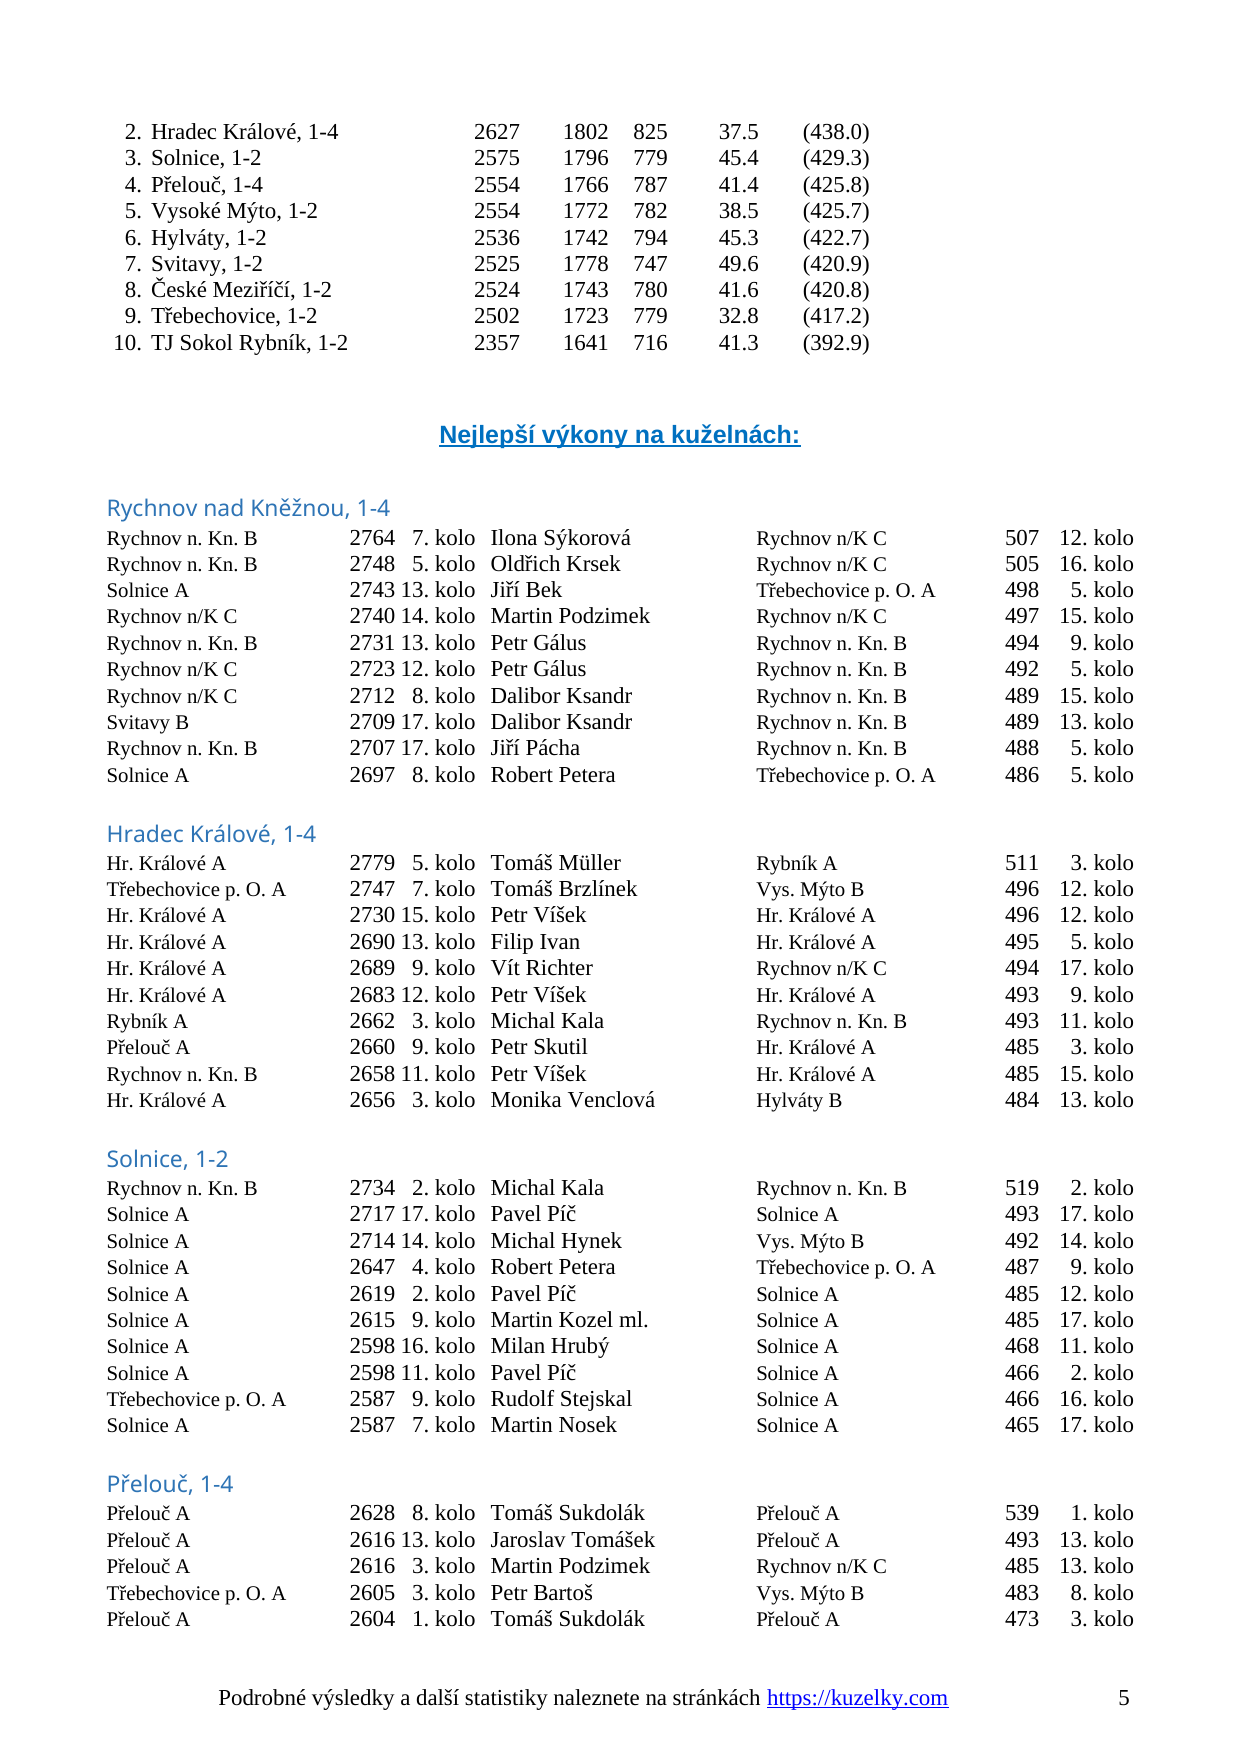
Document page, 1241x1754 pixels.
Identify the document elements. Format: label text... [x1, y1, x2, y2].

text Solnice A 2619 2. kolo Pavel Píč Solnice A 485 12. kolo [106, 1279, 1134, 1306]
text 5. Vysoké Mýto, 1-2 2554 1772 782 38.5 (425.7) [106, 197, 1134, 223]
text Solnice A 2743 13. kolo Jiří Bek Třebechovice p. O. A 498 5. kolo [106, 576, 1134, 603]
subtitle Rychnov nad Kněžnou, 1-4 [106, 492, 1134, 523]
text Rychnov n. Kn. B 2734 2. kolo Michal Kala Rychnov n. Kn. B 519 2. kolo [106, 1174, 1134, 1201]
text Solnice A 2587 7. kolo Martin Nosek Solnice A 465 17. kolo [106, 1411, 1134, 1438]
text Svitavy B 2709 17. kolo Dalibor Ksandr Rychnov n. Kn. B 489 13. kolo [106, 708, 1134, 734]
subtitle Solnice, 1-2 [106, 1143, 1134, 1174]
text Přelouč A 2616 13. kolo Jaroslav Tomášek Přelouč A 493 13. kolo [106, 1526, 1134, 1552]
text Hr. Králové A 2779 5. kolo Tomáš Müller Rybník A 511 3. kolo [106, 849, 1134, 875]
text Rybník A 2662 3. kolo Michal Kala Rychnov n. Kn. B 493 11. kolo [106, 1007, 1134, 1033]
text Rychnov n/K C 2740 14. kolo Martin Podzimek Rychnov n/K C 497 15. kolo [106, 603, 1134, 629]
text Rychnov n. Kn. B 2748 5. kolo Oldřich Krsek Rychnov n/K C 505 16. kolo [106, 550, 1134, 576]
text Rychnov n/K C 2712 8. kolo Dalibor Ksandr Rychnov n. Kn. B 489 15. kolo [106, 682, 1134, 708]
text Přelouč A 2604 1. kolo Tomáš Sukdolák Přelouč A 473 3. kolo [106, 1605, 1134, 1631]
text Rychnov n/K C 2723 12. kolo Petr Gálus Rychnov n. Kn. B 492 5. kolo [106, 655, 1134, 682]
text 9. Třebechovice, 1-2 2502 1723 779 32.8 (417.2) [106, 303, 1134, 329]
text Solnice A 2647 4. kolo Robert Petera Třebechovice p. O. A 487 9. kolo [106, 1253, 1134, 1279]
text Hr. Králové A 2690 13. kolo Filip Ivan Hr. Králové A 495 5. kolo [106, 928, 1134, 954]
text Rychnov n. Kn. B 2658 11. kolo Petr Víšek Hr. Králové A 485 15. kolo [106, 1060, 1134, 1086]
text Rychnov n. Kn. B 2764 7. kolo Ilona Sýkorová Rychnov n/K C 507 12. kolo [106, 523, 1134, 550]
subtitle Hradec Králové, 1-4 [106, 818, 1134, 849]
text 6. Hylváty, 1-2 2536 1742 794 45.3 (422.7) [106, 223, 1134, 250]
text Rychnov n. Kn. B 2731 13. kolo Petr Gálus Rychnov n. Kn. B 494 9. kolo [106, 629, 1134, 655]
text Solnice A 2697 8. kolo Robert Petera Třebechovice p. O. A 486 5. kolo [106, 761, 1134, 787]
text Hr. Králové A 2656 3. kolo Monika Venclová Hylváty B 484 13. kolo [106, 1086, 1134, 1112]
text 3. Solnice, 1-2 2575 1796 779 45.4 (429.3) [106, 144, 1134, 171]
text Solnice A 2598 16. kolo Milan Hrubý Solnice A 468 11. kolo [106, 1332, 1134, 1359]
text Hr. Králové A 2683 12. kolo Petr Víšek Hr. Králové A 493 9. kolo [106, 981, 1134, 1007]
text Rychnov n. Kn. B 2707 17. kolo Jiří Pácha Rychnov n. Kn. B 488 5. kolo [106, 734, 1134, 761]
text Přelouč A 2660 9. kolo Petr Skutil Hr. Králové A 485 3. kolo [106, 1033, 1134, 1060]
text Solnice A 2615 9. kolo Martin Kozel ml. Solnice A 485 17. kolo [106, 1306, 1134, 1332]
text Třebechovice p. O. A 2747 7. kolo Tomáš Brzlínek Vys. Mýto B 496 12. kolo [106, 875, 1134, 902]
text Přelouč A 2616 3. kolo Martin Podzimek Rychnov n/K C 485 13. kolo [106, 1552, 1134, 1578]
text 4. Přelouč, 1-4 2554 1766 787 41.4 (425.8) [106, 171, 1134, 197]
text Hr. Králové A 2730 15. kolo Petr Víšek Hr. Králové A 496 12. kolo [106, 902, 1134, 928]
text Třebechovice p. O. A 2587 9. kolo Rudolf Stejskal Solnice A 466 16. kolo [106, 1385, 1134, 1411]
text Třebechovice p. O. A 2605 3. kolo Petr Bartoš Vys. Mýto B 483 8. kolo [106, 1578, 1134, 1605]
text Solnice A 2598 11. kolo Pavel Píč Solnice A 466 2. kolo [106, 1359, 1134, 1385]
text 10. TJ Sokol Rybník, 1-2 2357 1641 716 41.3 (392.9) [106, 329, 1134, 355]
text Nejlepší výkony na kuželnách: [94, 421, 1145, 449]
text Solnice A 2714 14. kolo Michal Hynek Vys. Mýto B 492 14. kolo [106, 1227, 1134, 1253]
text 7. Svitavy, 1-2 2525 1778 747 49.6 (420.9) [106, 250, 1134, 276]
text Hr. Králové A 2689 9. kolo Vít Richter Rychnov n/K C 494 17. kolo [106, 954, 1134, 981]
subtitle Přelouč, 1-4 [106, 1468, 1134, 1499]
text Solnice A 2717 17. kolo Pavel Píč Solnice A 493 17. kolo [106, 1201, 1134, 1227]
text 2. Hradec Králové, 1-4 2627 1802 825 37.5 (438.0) [106, 118, 1134, 144]
text 8. České Meziříčí, 1-2 2524 1743 780 41.6 (420.8) [106, 276, 1134, 303]
text Přelouč A 2628 8. kolo Tomáš Sukdolák Přelouč A 539 1. kolo [106, 1499, 1134, 1526]
